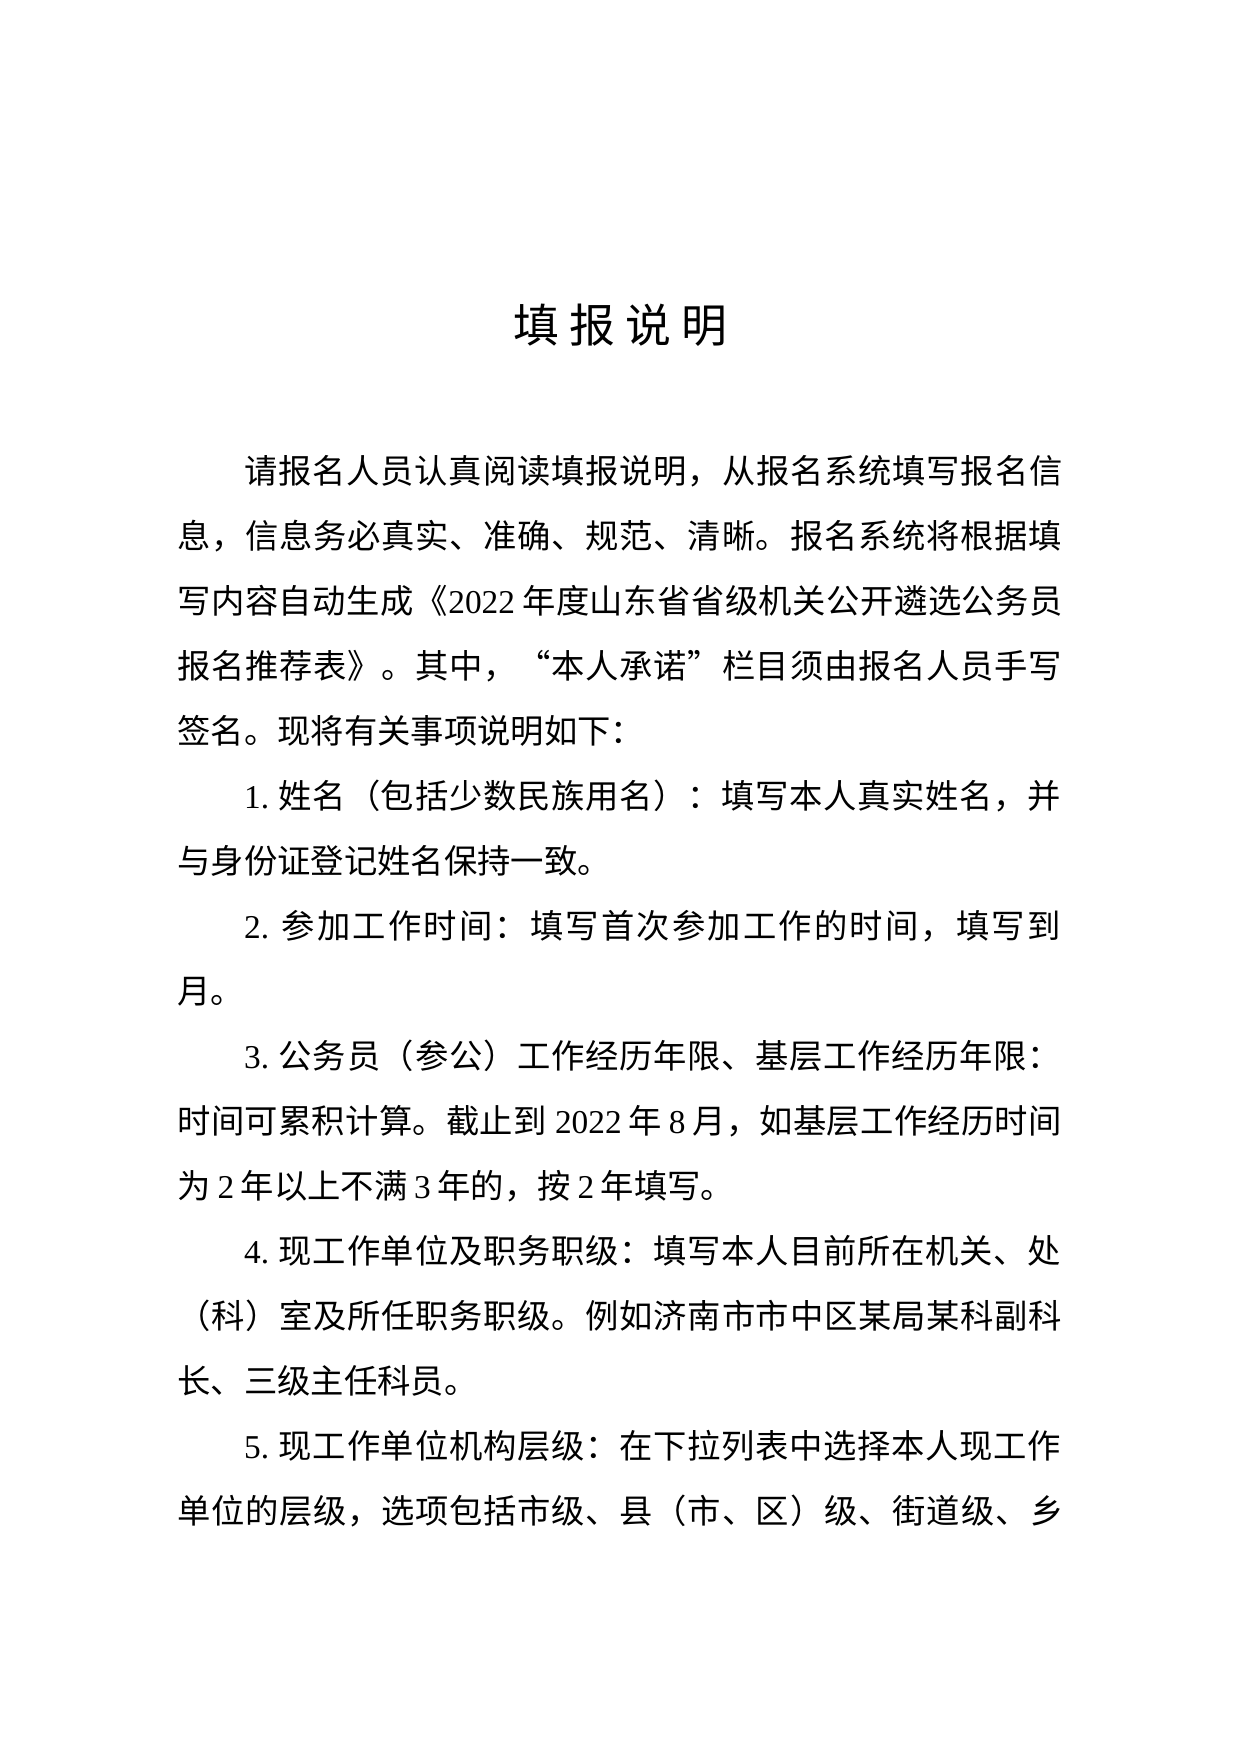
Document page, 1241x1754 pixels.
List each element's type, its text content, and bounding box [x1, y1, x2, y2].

text 请报名人员认真阅读填报说明，从报名系统填写报名信息，信息务必真实、准确、规范、清晰。报名系统将根据填写内容自动生成《2022年度山东省省级机关公开遴选公务员报名推荐表》。其中，“本人承诺”栏目须由报名人员手写签名。现将有关事项说明如下： [177, 437, 1063, 762]
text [177, 1412, 1063, 1542]
text 1. 姓名（包括少数民族用名）：填写本人真实姓名，并与身份证登记姓名保持一致。 [177, 762, 1063, 892]
text 2. 参加工作时间：填写首次参加工作的时间，填写到月。 [177, 892, 1063, 1022]
text 3. 公务员（参公）工作经历年限、基层工作经历年限：时间可累积计算。截止到2022年8月，如基层工作经历时间为2年以上不满3年的，按2年填写。 [177, 1022, 1063, 1217]
text 4. 现工作单位及职务职级：填写本人目前所在机关、处（科）室及所任职务职级。例如济南市市中区某局某科副科长、三级主任科员。 [177, 1217, 1063, 1412]
text 填 报 说 明 [177, 274, 1063, 372]
